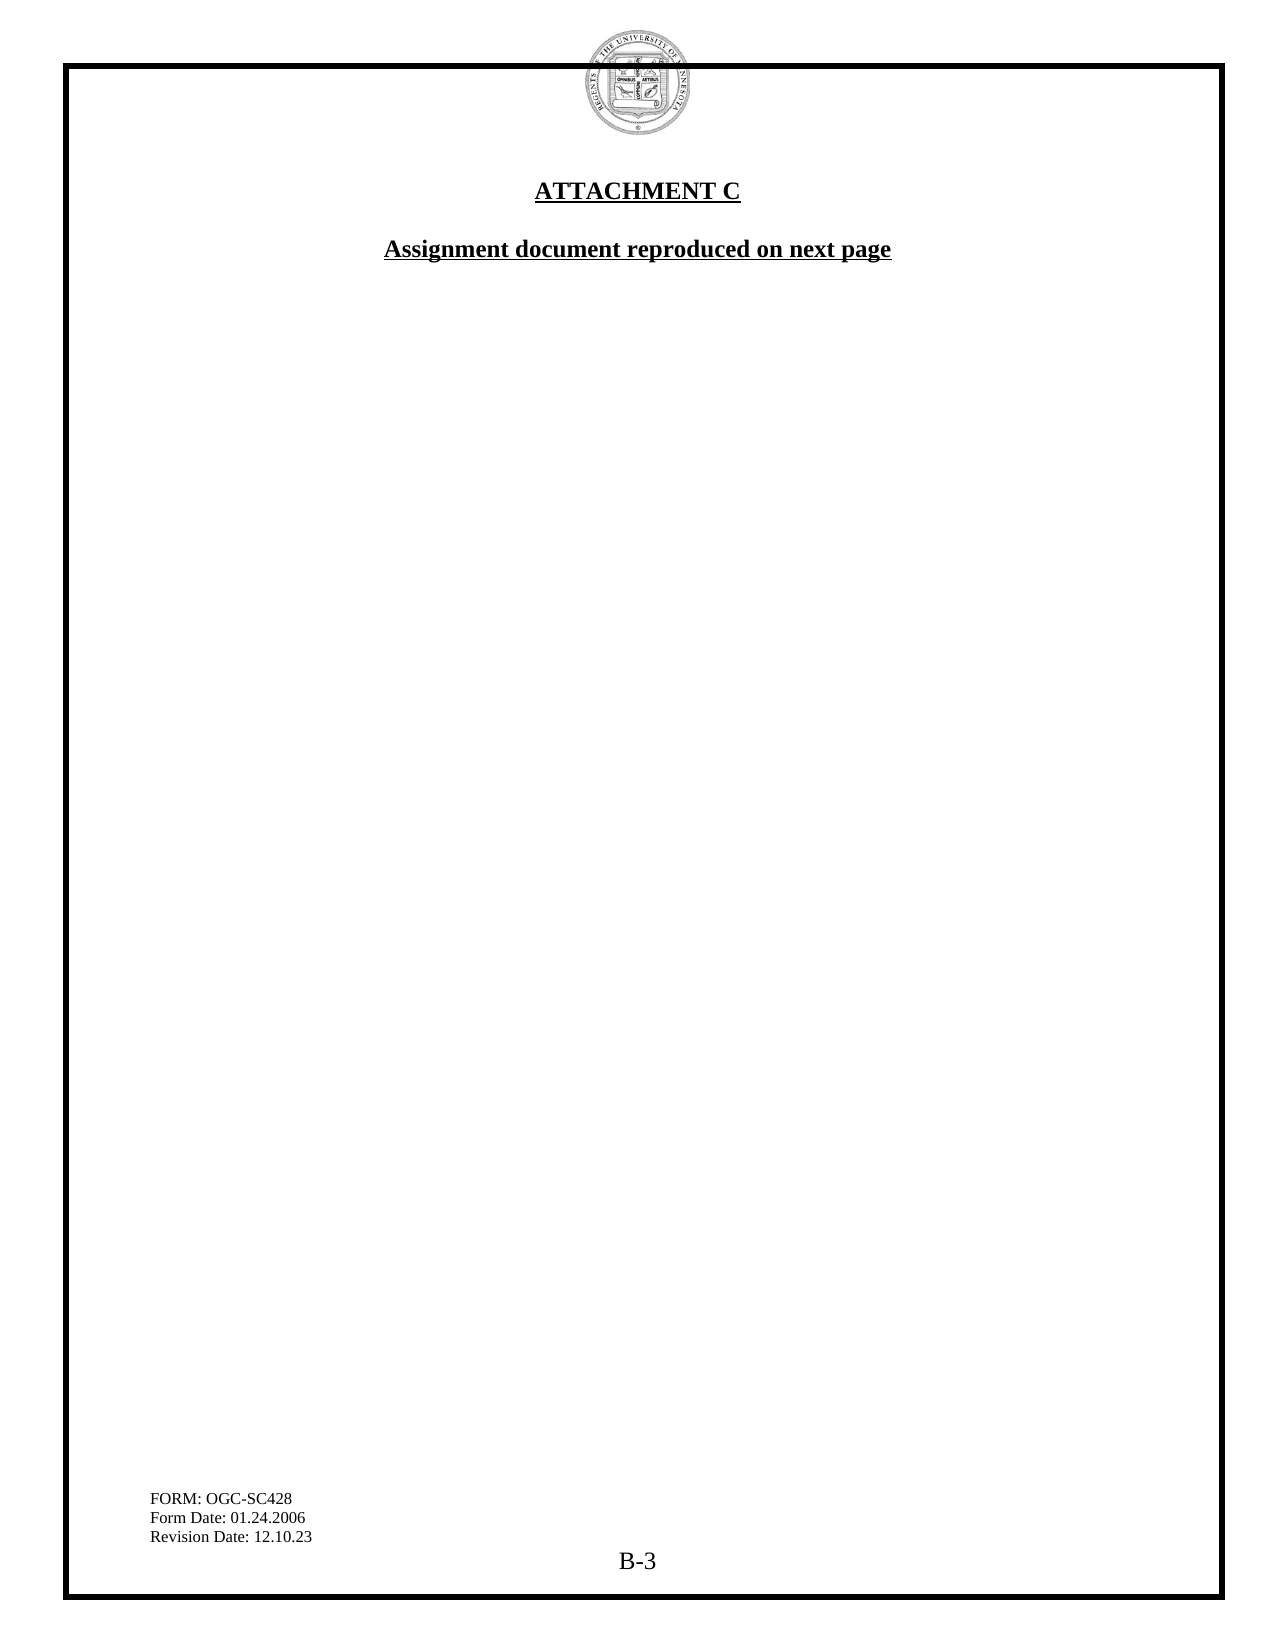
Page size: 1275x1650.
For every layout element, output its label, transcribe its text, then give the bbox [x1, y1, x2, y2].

text Assignment document reproduced on next page [150, 234, 1125, 263]
picture [585, 69, 690, 135]
text ATTACHMENT C [150, 176, 1125, 205]
picture [585, 30, 690, 63]
